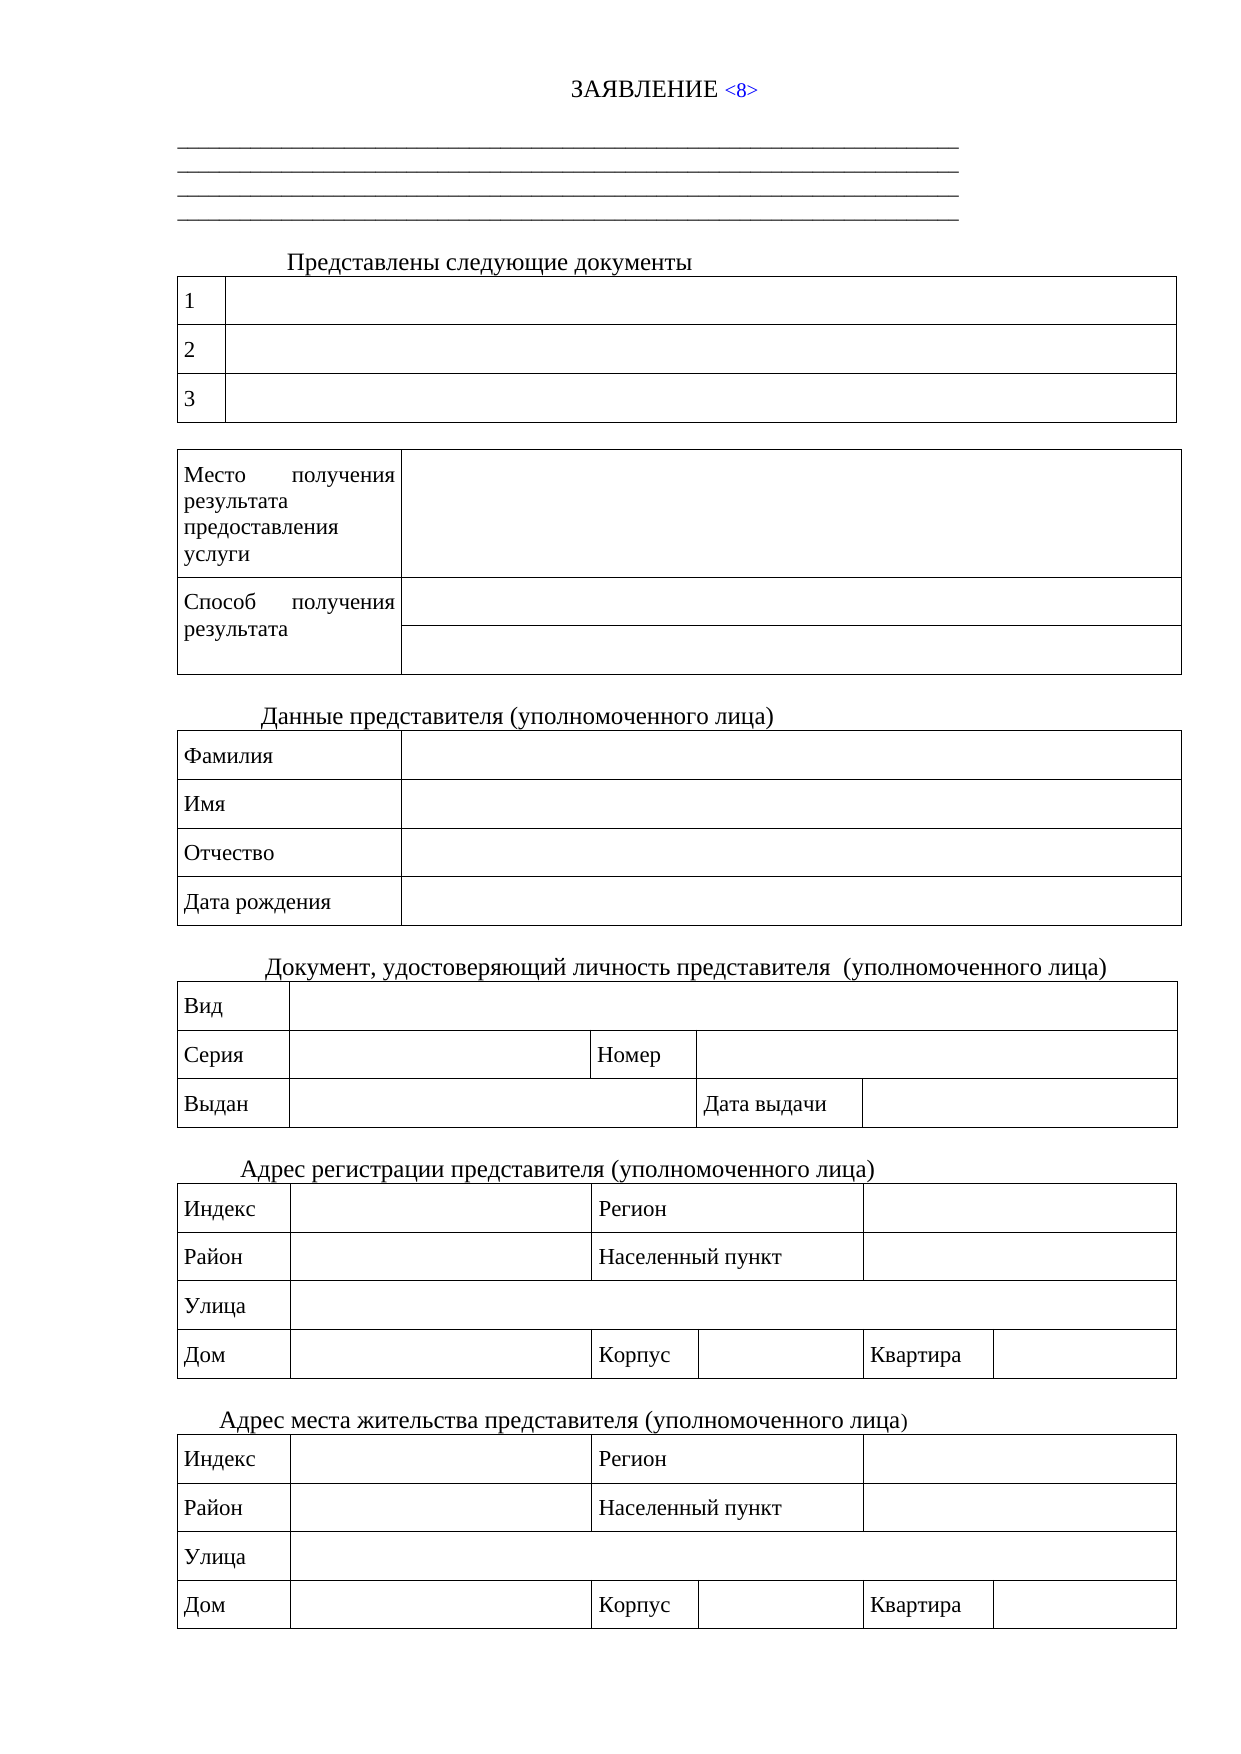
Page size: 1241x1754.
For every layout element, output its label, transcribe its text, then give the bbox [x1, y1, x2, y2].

table_header Индекс [178, 1184, 290, 1232]
table_header [864, 1184, 1176, 1232]
text ___________________________________________________________________________ [177, 199, 1152, 223]
table_cell [291, 1330, 591, 1378]
table_cell Корпус [592, 1330, 698, 1378]
table_cell Выдан [178, 1079, 289, 1127]
table_cell Дата рождения [178, 877, 401, 925]
table_cell [291, 1532, 1176, 1580]
table_header [864, 1435, 1176, 1482]
table_cell [291, 1233, 591, 1280]
table_header [402, 731, 1181, 779]
table_cell 2 [178, 325, 225, 373]
table_cell [291, 1281, 1176, 1329]
table_cell Дата выдачи [697, 1079, 862, 1127]
text ___________________________________________________________________________ [177, 127, 1152, 151]
table_cell [697, 1031, 1177, 1078]
table_cell [402, 626, 1181, 674]
table_cell [864, 1233, 1176, 1280]
text Адрес регистрации представителя (уполномоченного лица) [177, 1154, 1152, 1183]
table_cell [863, 1079, 1177, 1127]
table_header Место получения результата предоставления услуги [178, 450, 401, 577]
table_cell Улица [178, 1532, 290, 1580]
table_cell [402, 829, 1181, 876]
table_header [226, 277, 1176, 324]
text Представлены следующие документы [177, 247, 1152, 276]
table_cell Серия [178, 1031, 289, 1078]
text ЗАЯВЛЕНИЕ <8> [177, 74, 1152, 103]
table_header Регион [592, 1435, 863, 1482]
table_cell [994, 1330, 1176, 1378]
table_cell [291, 1484, 591, 1531]
text Документ, удостоверяющий личность представителя (уполномоченного лица) [177, 952, 1152, 981]
table_cell 3 [178, 374, 225, 422]
table_cell [290, 1031, 590, 1078]
table_cell [402, 578, 1181, 625]
table_cell [290, 1079, 696, 1127]
table_cell Имя [178, 780, 401, 827]
table_header [290, 982, 1177, 1029]
table_cell Населенный пункт [592, 1484, 863, 1531]
table_cell [864, 1484, 1176, 1531]
table_cell [402, 780, 1181, 827]
table_header 1 [178, 277, 225, 324]
table_header Регион [592, 1184, 863, 1232]
table_cell Отчество [178, 829, 401, 876]
table_header [291, 1435, 591, 1482]
table_header Индекс [178, 1435, 290, 1482]
table_cell Населенный пункт [592, 1233, 863, 1280]
table_cell [699, 1581, 863, 1628]
table_header Фамилия [178, 731, 401, 779]
table_cell Корпус [592, 1581, 698, 1628]
table_cell Квартира [864, 1581, 993, 1628]
table_header [291, 1184, 591, 1232]
table_cell [226, 325, 1176, 373]
table_cell Номер [591, 1031, 696, 1078]
table_cell Дом [178, 1581, 290, 1628]
table_cell Квартира [864, 1330, 993, 1378]
table_cell Район [178, 1233, 290, 1280]
table_header [402, 450, 1181, 577]
table_cell [994, 1581, 1176, 1628]
table_cell [402, 877, 1181, 925]
text Адрес места жительства представителя (уполномоченного лица) [177, 1405, 1152, 1434]
table_header Вид [178, 982, 289, 1029]
table_cell [699, 1330, 863, 1378]
text ___________________________________________________________________________ [177, 175, 1152, 199]
table_cell [226, 374, 1176, 422]
text ___________________________________________________________________________ [177, 151, 1152, 175]
table_cell Район [178, 1484, 290, 1531]
table_cell [291, 1581, 591, 1628]
table_cell Дом [178, 1330, 290, 1378]
table_cell Улица [178, 1281, 290, 1329]
text Данные представителя (уполномоченного лица) [177, 701, 1152, 730]
table_cell Способ получения результата [178, 578, 401, 674]
